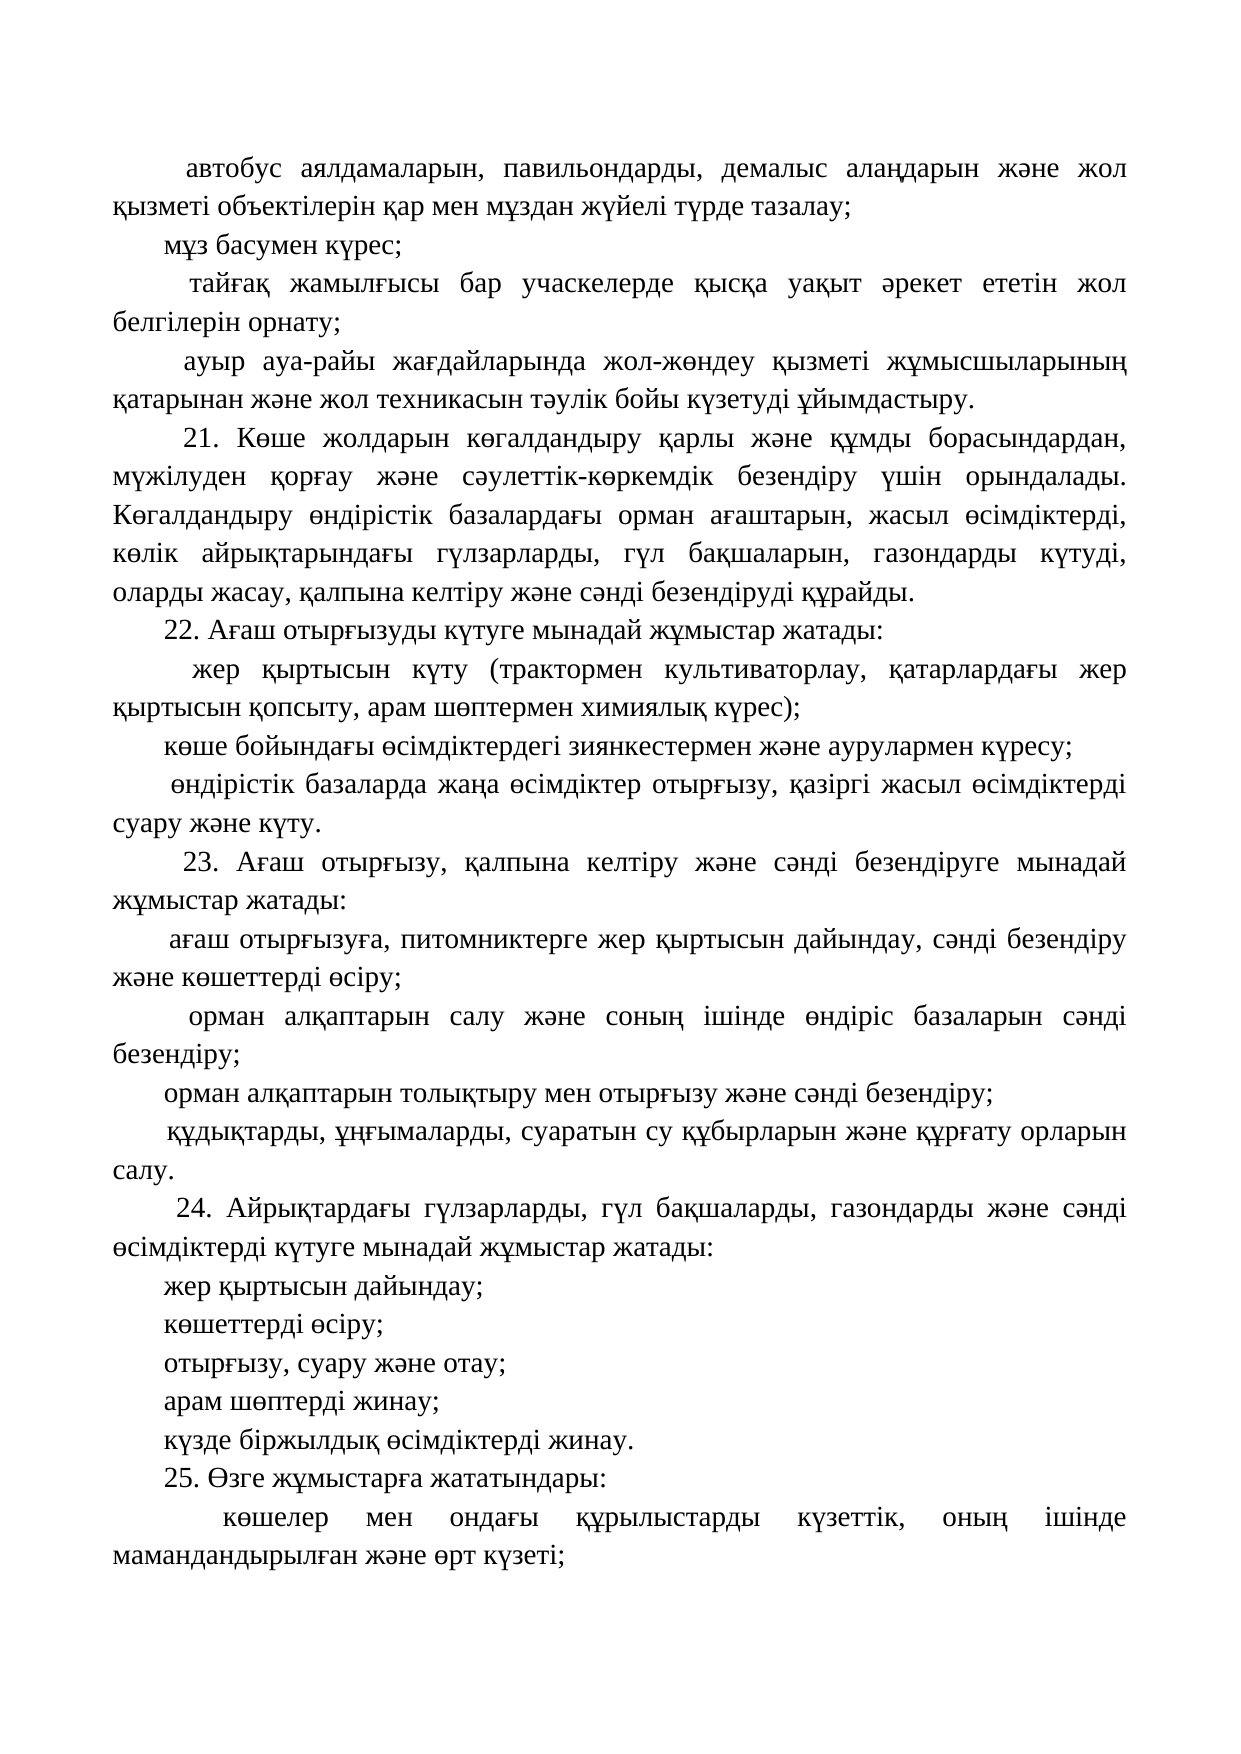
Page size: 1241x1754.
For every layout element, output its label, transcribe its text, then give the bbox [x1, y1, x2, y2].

text 23. Ағаш отырғызу, қалпына келтіру және сәнді безендіруге мынадай жұмыстар жатады: [112, 844, 1128, 916]
text жер қыртысын күту (трактормен культиваторлау, қатарлардағы жер қыртысын қопсыту, арам шөптермен химиялық күрес); [112, 651, 1128, 723]
text 25. Өзге жұмыстарға жататындары: [112, 1460, 1128, 1494]
text көшелер мен ондағы құрылыстарды күзеттік, оның ішінде мамандандырылған және өрт күзеті; [112, 1499, 1128, 1571]
text орман алқаптарын толықтыру мен отырғызу және сәнді безендіру; [112, 1075, 1128, 1108]
text тайғақ жамылғысы бар учаскелерде қысқа уақыт әрекет ететін жол белгілерін орнату; [112, 266, 1128, 338]
text өндірістік базаларда жаңа өсімдіктер отырғызу, қазіргі жасыл өсімдіктерді суару және күту. [112, 767, 1128, 839]
text мұз басумен күрес; [112, 227, 1128, 261]
text 21. Көше жолдарын көгалдандыру қарлы және құмды борасындардан, мүжілуден қорғау және сәулеттік-көркемдік безендіру үшін орындалады. Көгалдандыру өндірістік базалардағы орман ағаштарын, жасыл өсімдіктерді, көлік айрықтарындағы гүлзарларды, гүл бақшаларын, газондарды күтуді, оларды жасау, қалпына келтіру және сәнді безендіруді құрайды. [112, 420, 1128, 607]
text көшеттерді өсіру; [112, 1306, 1128, 1340]
text күзде біржылдық өсімдіктерді жинау. [112, 1422, 1128, 1455]
text 24. Айрықтардағы гүлзарларды, гүл бақшаларды, газондарды және сәнді өсімдіктерді күтуге мынадай жұмыстар жатады: [112, 1191, 1128, 1263]
text ауыр ауа-райы жағдайларында жол-жөндеу қызметі жұмысшыларының қатарынан және жол техникасын тәулік бойы күзетуді ұйымдастыру. [112, 343, 1128, 415]
text құдықтарды, ұңғымаларды, суаратын су құбырларын және құрғату орларын салу. [112, 1113, 1128, 1186]
text отырғызу, суару және отау; [112, 1345, 1128, 1378]
text 22. Ағаш отырғызуды күтуге мынадай жұмыстар жатады: [112, 612, 1128, 646]
text көше бойындағы өсімдіктердегі зиянкестермен және аурулармен күресу; [112, 728, 1128, 762]
text орман алқаптарын салу және соның ішінде өндіріс базаларын сәнді безендіру; [112, 998, 1128, 1070]
text арам шөптерді жинау; [112, 1383, 1128, 1417]
text жер қыртысын дайындау; [112, 1268, 1128, 1301]
text автобус аялдамаларын, павильондарды, демалыс алаңдарын және жол қызметі объектілерін қар мен мұздан жүйелі түрде тазалау; [112, 150, 1128, 222]
text ағаш отырғызуға, питомниктерге жер қыртысын дайындау, сәнді безендіру және көшеттерді өсіру; [112, 921, 1128, 993]
